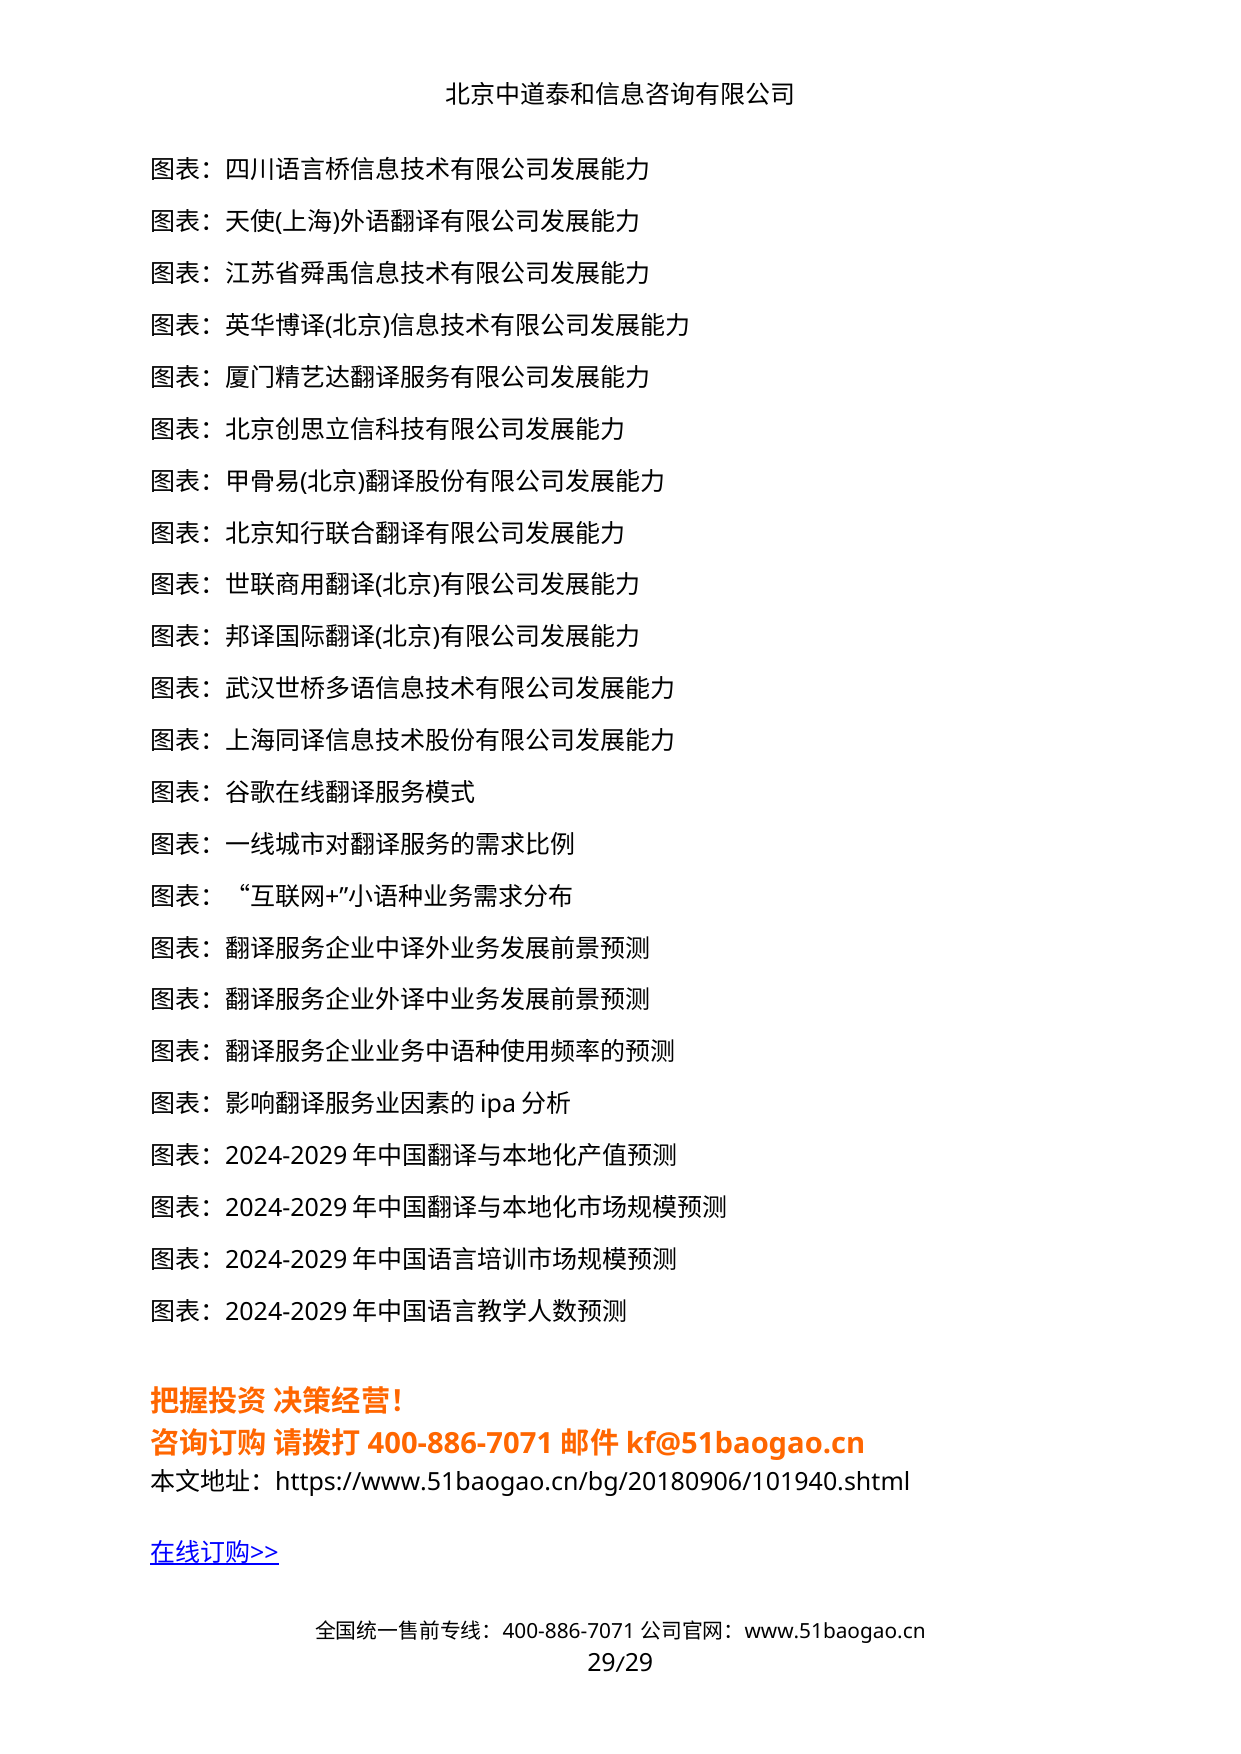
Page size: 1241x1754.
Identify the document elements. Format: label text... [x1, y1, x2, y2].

text 图表：2024-2029年中国语言培训市场规模预测 [150, 1239, 1090, 1276]
text 在线订购>> [150, 1498, 1090, 1568]
text 图表：2024-2029年中国语言教学人数预测 [150, 1291, 1090, 1327]
text 图表：天使(上海)外语翻译有限公司发展能力 [150, 202, 1090, 238]
text 图表：谷歌在线翻译服务模式 [150, 772, 1090, 809]
text 图表：英华博译(北京)信息技术有限公司发展能力 [150, 306, 1090, 342]
text 图表：一线城市对翻译服务的需求比例 [150, 824, 1090, 861]
text 图表：翻译服务企业外译中业务发展前景预测 [150, 980, 1090, 1016]
text 图表：厦门精艺达翻译服务有限公司发展能力 [150, 357, 1090, 394]
text 图表：武汉世桥多语信息技术有限公司发展能力 [150, 669, 1090, 705]
text 把握投资 决策经营！咨询订购 请拨打 400-886-7071 邮件 kf@51baogao.cn本文地址：https://www.51baogao.cn/bg/20180906/101940.shtml [150, 1343, 1090, 1498]
text 图表：影响翻译服务业因素的ipa分析 [150, 1084, 1090, 1120]
text 图表：上海同译信息技术股份有限公司发展能力 [150, 721, 1090, 757]
text 图表：甲骨易(北京)翻译股份有限公司发展能力 [150, 461, 1090, 497]
text 图表：2024-2029年中国翻译与本地化产值预测 [150, 1136, 1090, 1172]
text 图表：翻译服务企业业务中语种使用频率的预测 [150, 1032, 1090, 1068]
text 图表：北京创思立信科技有限公司发展能力 [150, 409, 1090, 446]
text 图表：北京知行联合翻译有限公司发展能力 [150, 513, 1090, 549]
text 图表：翻译服务企业中译外业务发展前景预测 [150, 928, 1090, 964]
text 图表：四川语言桥信息技术有限公司发展能力 [150, 150, 1090, 186]
text 图表：“互联网+”小语种业务需求分布 [150, 876, 1090, 912]
text 图表：世联商用翻译(北京)有限公司发展能力 [150, 565, 1090, 601]
text 图表：邦译国际翻译(北京)有限公司发展能力 [150, 617, 1090, 653]
text 图表：2024-2029年中国翻译与本地化市场规模预测 [150, 1187, 1090, 1224]
text 图表：江苏省舜禹信息技术有限公司发展能力 [150, 254, 1090, 290]
